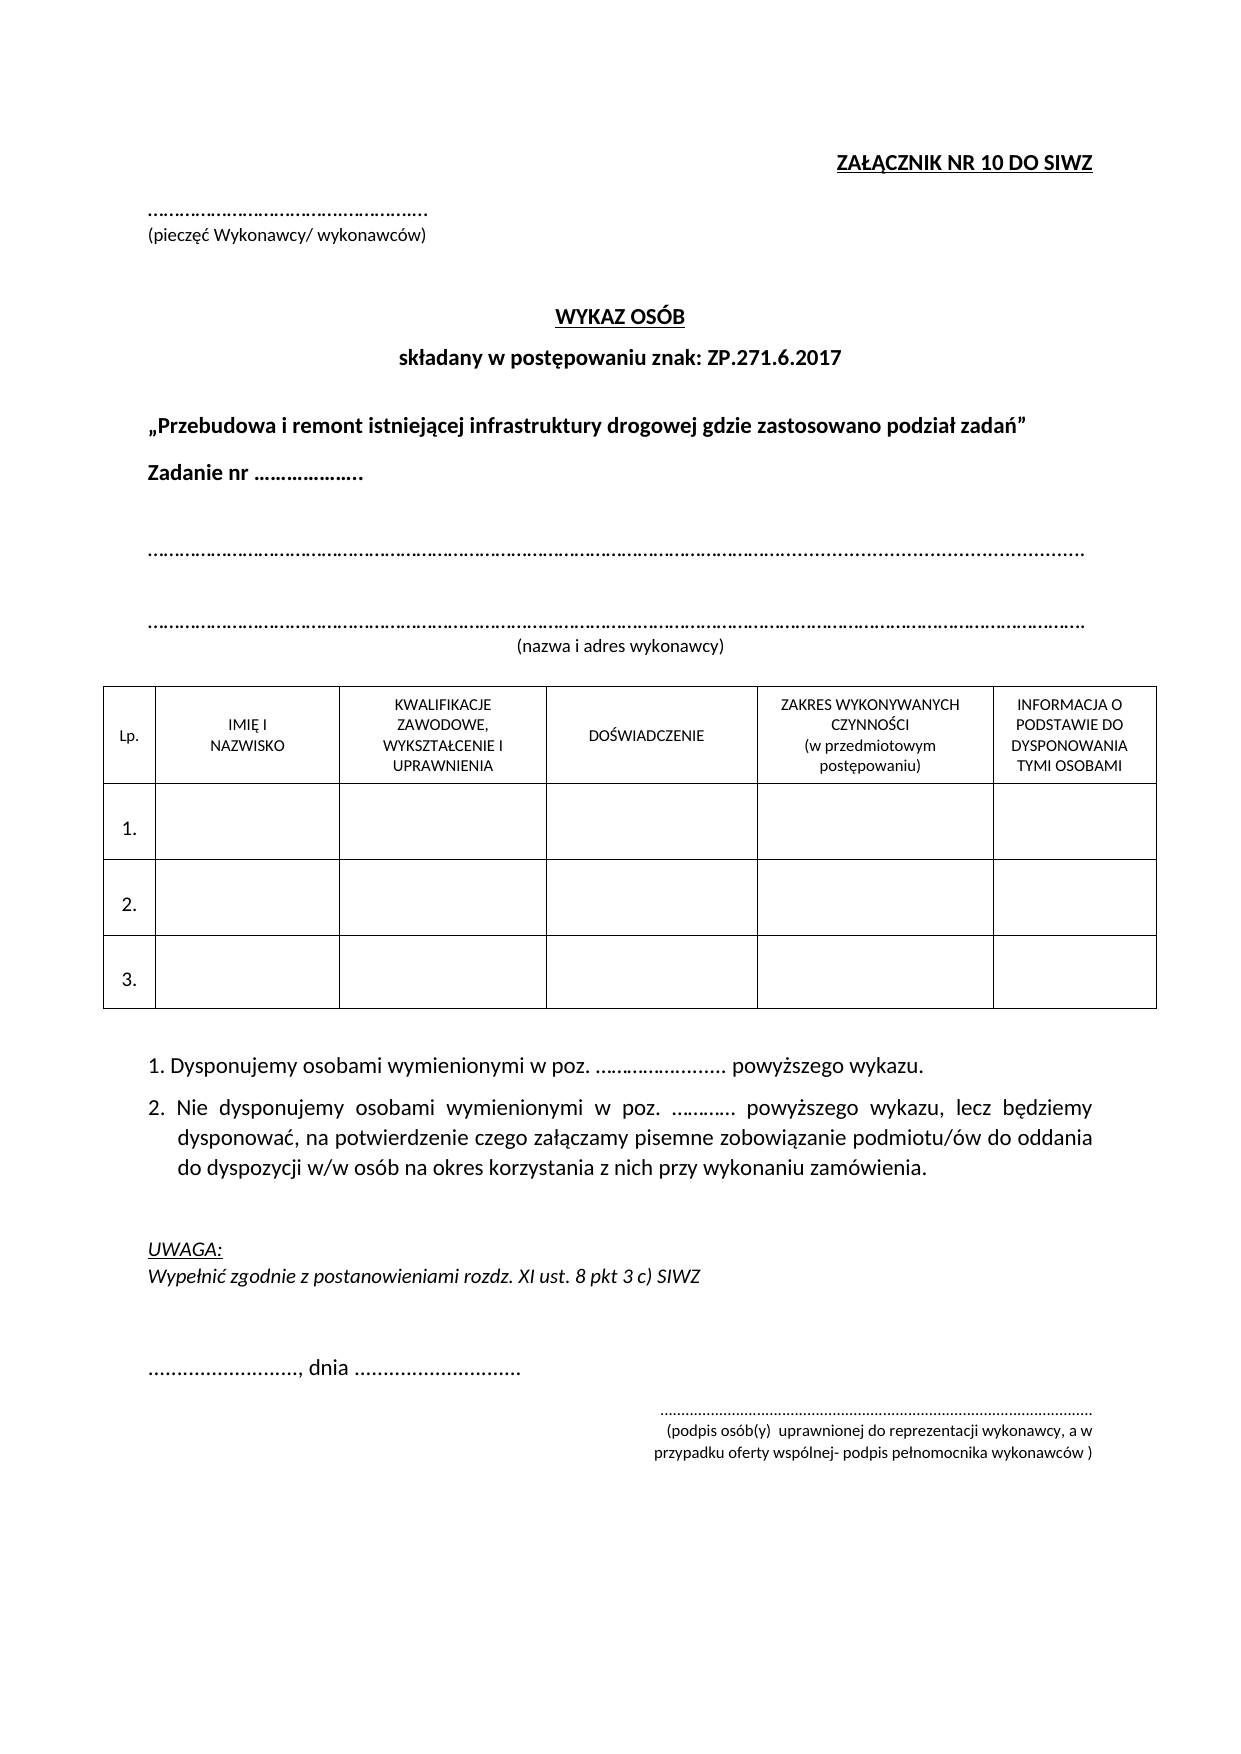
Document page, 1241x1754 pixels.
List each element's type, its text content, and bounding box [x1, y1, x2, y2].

table_cell [994, 860, 1156, 935]
text UWAGA: [148, 1236, 1093, 1261]
table_cell 3. [104, 936, 155, 1008]
table_cell [547, 784, 757, 859]
table_header INFORMACJA O PODSTAWIE DO DYSPONOWANIA TYMI OSOBAMI [994, 687, 1156, 783]
table_cell [340, 936, 546, 1008]
table_cell [156, 860, 339, 935]
table_header DOŚWIADCZENIE [547, 687, 757, 783]
text (pieczęć Wykonawcy/ wykonawców) [148, 224, 1093, 247]
text .........................., dnia ............................. [148, 1353, 1093, 1381]
text ....................................................................................................... [502, 1399, 1093, 1419]
text „Przebudowa i remont istniejącej infrastruktury drogowej gdzie zastosowano podział zadań” [148, 412, 1093, 439]
text 1. Dysponujemy osobami wymienionymi w poz. ……………......... powyższego wykazu. [148, 1051, 1093, 1079]
table_header IMIĘ I NAZWISKO [156, 687, 339, 783]
table_header Lp. [104, 687, 155, 783]
table_header ZAKRES WYKONYWANYCH CZYNNOŚCI (w przedmiotowym postępowaniu) [758, 687, 993, 783]
table_header KWALIFIKACJE ZAWODOWE, WYKSZTAŁCENIE I UPRAWNIENIA [340, 687, 546, 783]
text ……………………………….………….… [148, 194, 1093, 222]
text Wypełnić zgodnie z postanowieniami rozdz. XI ust. 8 pkt 3 c) SIWZ [148, 1263, 1093, 1288]
table_cell [340, 860, 546, 935]
text (nazwa i adres wykonawcy) [148, 635, 1093, 658]
table_cell [340, 784, 546, 859]
text ……………………………………………………………………………………………………………………………………………………………. [148, 607, 1093, 635]
table_cell 1. [104, 784, 155, 859]
table_cell [156, 784, 339, 859]
text ZAŁĄCZNIK NR 10 DO SIWZ [148, 148, 1093, 176]
table_cell [156, 936, 339, 1008]
table_cell [994, 936, 1156, 1008]
table_cell [547, 860, 757, 935]
table_cell 2. [104, 860, 155, 935]
text Zadanie nr ……………….. [148, 458, 1093, 486]
text …………………………………………………………………………………………………………..................................................... [148, 534, 1093, 562]
table_cell [758, 936, 993, 1008]
text 2. Nie dysponujemy osobami wymienionymi w poz. ………… powyższego wykazu, lecz będziemy dysponować, na potwierdzenie czego załączamy pisemne zobowiązanie podmiotu/ów do oddania do dyspozycji w/w osób na okres korzystania z nich przy wykonaniu zamówienia. [148, 1093, 1093, 1181]
table_cell [994, 784, 1156, 859]
table_cell [758, 784, 993, 859]
text składany w postępowaniu znak: ZP.271.6.2017 [148, 343, 1093, 371]
table_cell [758, 860, 993, 935]
text (podpis osób(y) uprawnionej do reprezentacji wykonawcy, a w przypadku oferty wspólnej- podpis pełnomocnika wykonawców ) [620, 1421, 1093, 1462]
table_cell [547, 936, 757, 1008]
text WYKAZ OSÓB [148, 302, 1093, 331]
